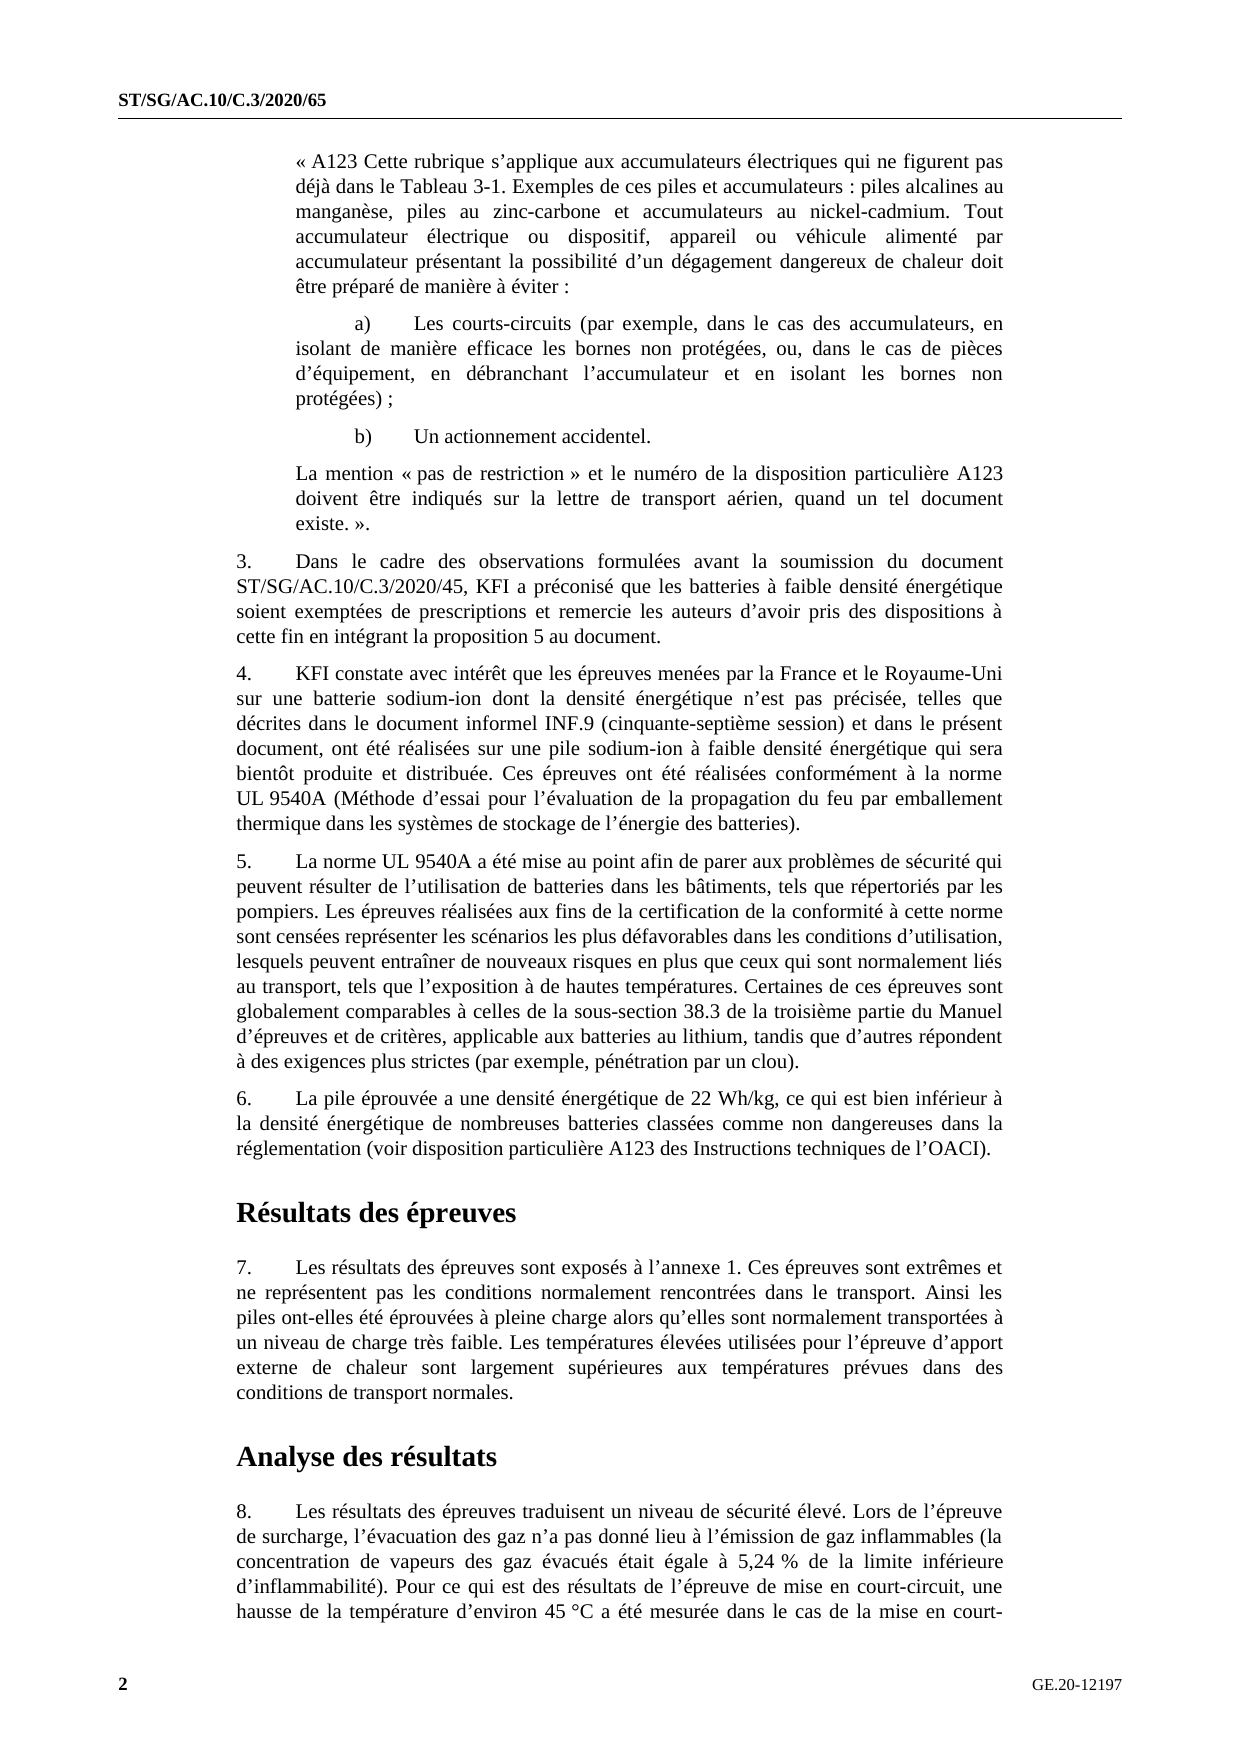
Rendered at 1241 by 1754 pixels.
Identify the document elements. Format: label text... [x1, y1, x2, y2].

text 6. La pile éprouvée a une densité énergétique de 22 Wh/kg, ce qui est bien inférieur à la densité énergétique de nombreuses batteries classées comme non dangereuses dans la réglementation (voir disposition particulière A123 des Instructions techniques de l’OACI). [236, 1085, 1004, 1160]
text a) Les courts-circuits (par exemple, dans le cas des accumulateurs, en isolant de manière efficace les bornes non protégées, ou, dans le cas de pièces d’équipement, en débranchant l’accumulateur et en isolant les bornes non protégées) ; [295, 310, 1004, 410]
text Analyse des résultats [118, 1441, 1004, 1473]
text La mention « pas de restriction » et le numéro de la disposition particulière A123 doivent être indiqués sur la lettre de transport aérien, quand un tel document existe. ». [295, 460, 1004, 535]
text 7. Les résultats des épreuves sont exposés à l’annexe 1. Ces épreuves sont extrêmes et ne représentent pas les conditions normalement rencontrées dans le transport. Ainsi les piles ont-elles été éprouvées à pleine charge alors qu’elles sont normalement transportées à un niveau de charge très faible. Les températures élevées utilisées pour l’épreuve d’apport externe de chaleur sont largement supérieures aux températures prévues dans des conditions de transport normales. [236, 1254, 1004, 1404]
text « A123 Cette rubrique s’applique aux accumulateurs électriques qui ne figurent pas déjà dans le Tableau 3-1. Exemples de ces piles et accumulateurs : piles alcalines au manganèse, piles au zinc-carbone et accumulateurs au nickel-cadmium. Tout accumulateur électrique ou dispositif, appareil ou véhicule alimenté par accumulateur présentant la possibilité d’un dégagement dangereux de chaleur doit être préparé de manière à éviter : [295, 148, 1004, 298]
text Résultats des épreuves [118, 1198, 1004, 1229]
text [236, 1498, 1004, 1623]
text 5. La norme UL 9540A a été mise au point afin de parer aux problèmes de sécurité qui peuvent résulter de l’utilisation de batteries dans les bâtiments, tels que répertoriés par les pompiers. Les épreuves réalisées aux fins de la certification de la conformité à cette norme sont censées représenter les scénarios les plus défavorables dans les conditions d’utilisation, lesquels peuvent entraîner de nouveaux risques en plus que ceux qui sont normalement liés au transport, tels que l’exposition à de hautes températures. Certaines de ces épreuves sont globalement comparables à celles de la sous-section 38.3 de la troisième partie du Manuel d’épreuves et de critères, applicable aux batteries au lithium, tandis que d’autres répondent à des exigences plus strictes (par exemple, pénétration par un clou). [236, 848, 1004, 1073]
text 4. KFI constate avec intérêt que les épreuves menées par la France et le Royaume-Uni sur une batterie sodium-ion dont la densité énergétique n’est pas précisée, telles que décrites dans le document informel INF.9 (cinquante-septième session) et dans le présent document, ont été réalisées sur une pile sodium-ion à faible densité énergétique qui sera bientôt produite et distribuée. Ces épreuves ont été réalisées conformément à la norme UL 9540A (Méthode d’essai pour l’évaluation de la propagation du feu par emballement thermique dans les systèmes de stockage de l’énergie des batteries). [236, 660, 1004, 835]
text b) Un actionnement accidentel. [295, 423, 1004, 448]
text 3. Dans le cadre des observations formulées avant la soumission du document ST/SG/AC.10/C.3/2020/45, KFI a préconisé que les batteries à faible densité énergétique soient exemptées de prescriptions et remercie les auteurs d’avoir pris des dispositions à cette fin en intégrant la proposition 5 au document. [236, 548, 1004, 648]
